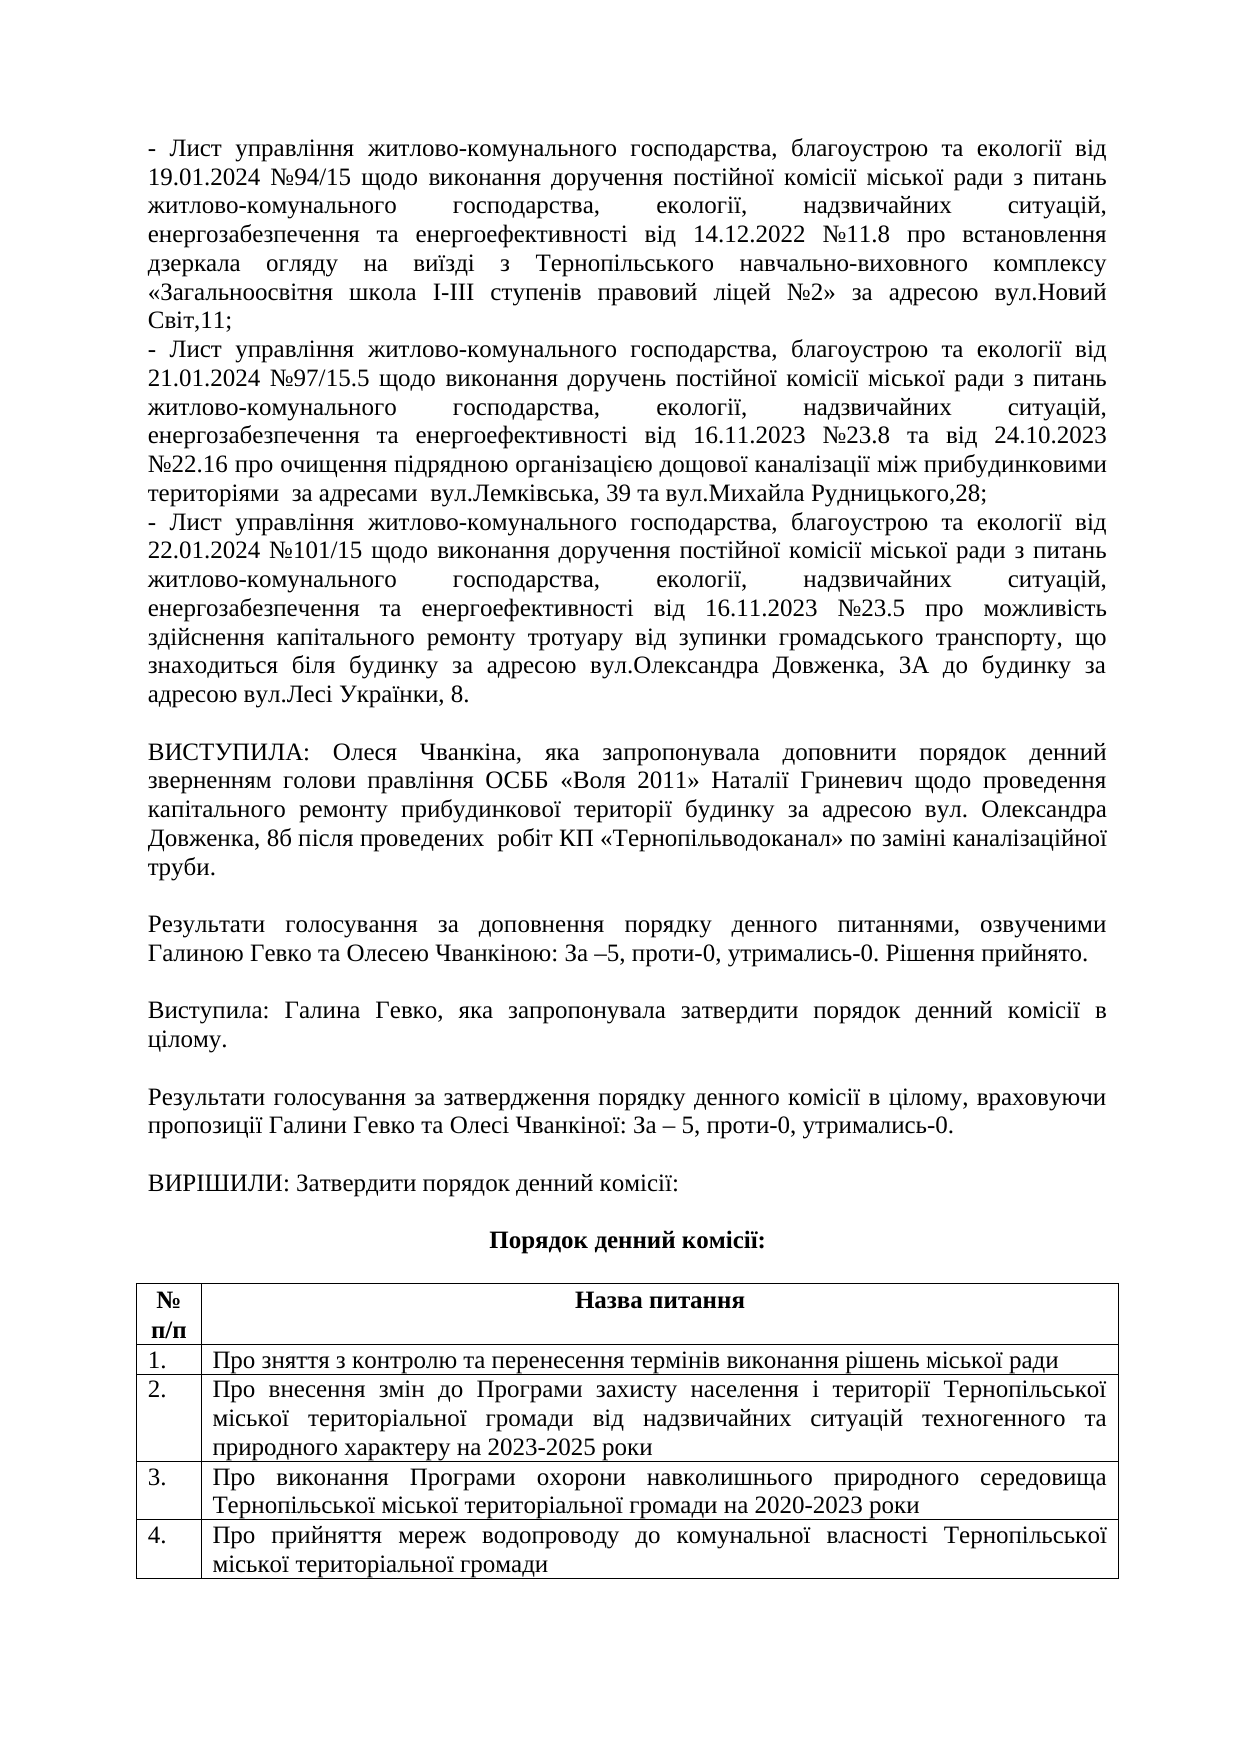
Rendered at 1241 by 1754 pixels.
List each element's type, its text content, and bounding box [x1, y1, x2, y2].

text Порядок денний комісії: [148, 1225, 1107, 1254]
table_cell Про зняття з контролю та перенесення термінів виконання рішень міської ради [202, 1345, 1118, 1373]
table_cell [137, 1375, 201, 1461]
text - Лист управління житлово-комунального господарства, благоустрою та екології від 19.01.2024 №94/15 щодо виконання доручення постійної комісії міської ради з питань житлово-комунального господарства, екології, надзвичайних ситуацій, енергозабезпечення та енергоефективності від 14.12.2022 №11.8 про встановлення дзеркала огляду на виїзді з Тернопільського навчально-виховного комплексу «Загальноосвітня школа І-ІІІ ступенів правовий ліцей №2» за адресою вул.Новий Світ,11; [148, 133, 1107, 334]
table_header № п/п [137, 1284, 201, 1344]
table_header Назва питання [202, 1284, 1118, 1344]
table_cell [137, 1520, 201, 1578]
table_cell Про внесення змін до Програми захисту населення і території Тернопільської міської територіальної громади від надзвичайних ситуацій техногенного та природного характеру на 2023-2025 роки [202, 1375, 1118, 1461]
table_cell [137, 1345, 201, 1373]
table_cell Про виконання Програми охорони навколишнього природного середовища Тернопільської міської територіальної громади на 2020-2023 роки [202, 1462, 1118, 1519]
text Результати голосування за затвердження порядку денного комісії в цілому, враховуючи пропозиції Галини Гевко та Олесі Чванкіної: За – 5, проти-0, утримались-0. [148, 1082, 1107, 1139]
text Виступила: Галина Гевко, яка запропонувала затвердити порядок денний комісії в цілому. [148, 995, 1107, 1053]
table_cell [137, 1462, 201, 1519]
text ВИРІШИЛИ: Затвердити порядок денний комісії: [148, 1168, 1107, 1197]
text Результати голосування за доповнення порядку денного питаннями, озвученими Галиною Гевко та Олесею Чванкіною: За –5, проти-0, утримались-0. Рішення прийнято. [148, 909, 1107, 967]
text - Лист управління житлово-комунального господарства, благоустрою та екології від 21.01.2024 №97/15.5 щодо виконання доручень постійної комісії міської ради з питань житлово-комунального господарства, екології, надзвичайних ситуацій, енергозабезпечення та енергоефективності від 16.11.2023 №23.8 та від 24.10.2023 №22.16 про очищення підрядною організацією дощової каналізації між прибудинковими територіями за адресами вул.Лемківська, 39 та вул.Михайла Рудницького,28; [148, 334, 1107, 507]
table_cell Про прийняття мереж водопроводу до комунальної власності Тернопільської міської територіальної громади [202, 1520, 1118, 1578]
text ВИСТУПИЛА: Олеся Чванкіна, яка запропонувала доповнити порядок денний зверненням голови правління ОСББ «Воля 2011» Наталії Гриневич щодо проведення капітального ремонту прибудинкової території будинку за адресою вул. Олександра Довженка, 8б після проведених робіт КП «Тернопільводоканал» по заміні каналізаційної труби. [148, 737, 1107, 880]
text - Лист управління житлово-комунального господарства, благоустрою та екології від 22.01.2024 №101/15 щодо виконання доручення постійної комісії міської ради з питань житлово-комунального господарства, екології, надзвичайних ситуацій, енергозабезпечення та енергоефективності від 16.11.2023 №23.5 про можливість здійснення капітального ремонту тротуару від зупинки громадського транспорту, що знаходиться біля будинку за адресою вул.Олександра Довженка, 3А до будинку за адресою вул.Лесі Українки, 8. [148, 507, 1107, 708]
